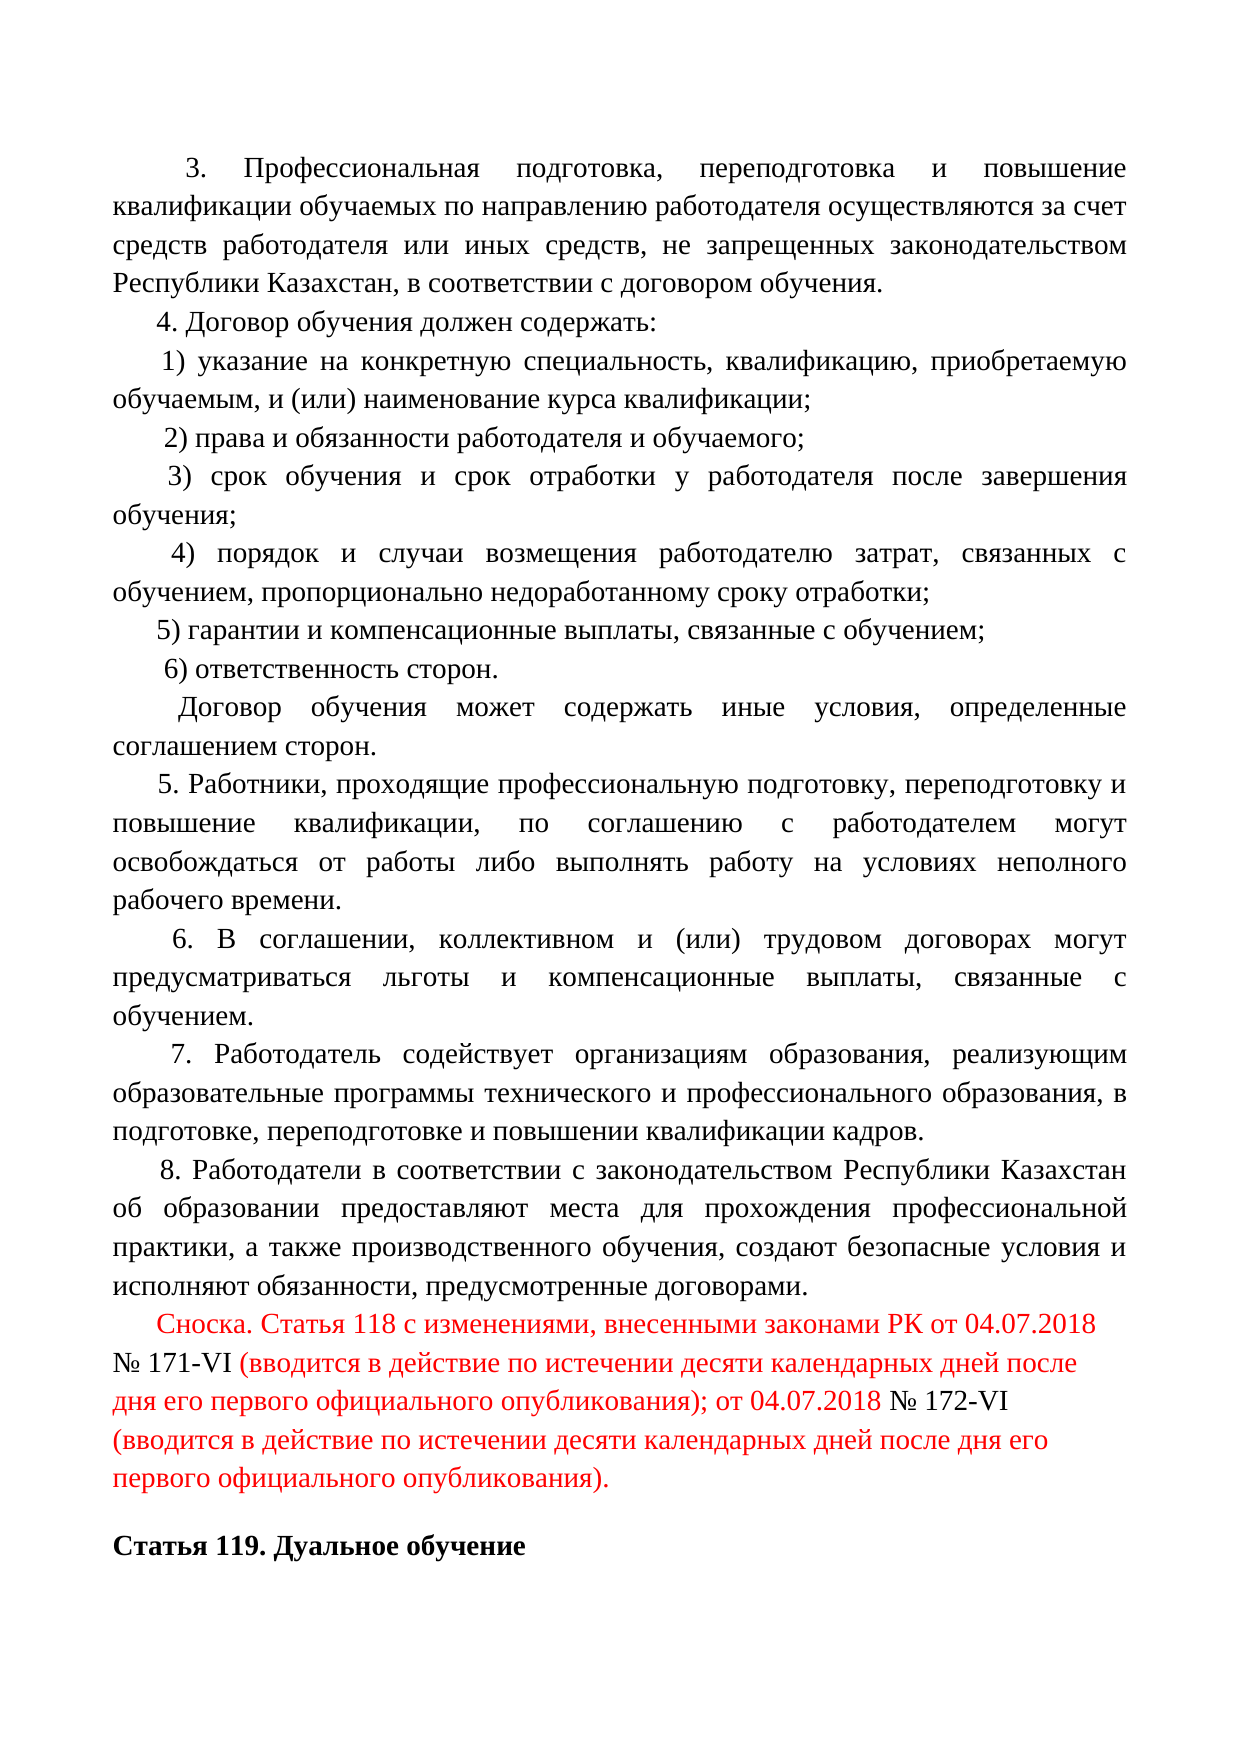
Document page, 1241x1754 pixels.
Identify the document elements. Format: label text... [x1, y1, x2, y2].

text Статья 119. Дуальное обучение [112, 1528, 1128, 1562]
text 4. Договор обучения должен содержать: [112, 304, 1128, 338]
text 3. Профессиональная подготовка, переподготовка и повышение квалификации обучаемых по направлению работодателя осуществляются за счет средств работодателя или иных средств, не запрещенных законодательством Республики Казахстан, в соответствии с договором обучения. [112, 150, 1128, 299]
text Сноска. Статья 118 с изменениями, внесенными законами РК от 04.07.2018 № 171-VI (вводится в действие по истечении десяти календарных дней после дня его первого официального опубликования); от 04.07.2018 № 172-VІ (вводится в действие по истечении десяти календарных дней после дня его первого официального опубликования). [112, 1306, 1128, 1524]
text 5) гарантии и компенсационные выплаты, связанные с обучением; [112, 612, 1128, 646]
text 7. Работодатель содействует организациям образования, реализующим образовательные программы технического и профессионального образования, в подготовке, переподготовке и повышении квалификации кадров. [112, 1036, 1128, 1147]
text 8. Работодатели в соответствии с законодательством Республики Казахстан об образовании предоставляют места для прохождения профессиональной практики, а также производственного обучения, создают безопасные условия и исполняют обязанности, предусмотренные договорами. [112, 1152, 1128, 1301]
text Договор обучения может содержать иные условия, определенные соглашением сторон. [112, 689, 1128, 762]
text 1) указание на конкретную специальность, квалификацию, приобретаемую обучаемым, и (или) наименование курса квалификации; [112, 343, 1128, 415]
text 6) ответственность сторон. [112, 651, 1128, 684]
text 4) порядок и случаи возмещения работодателю затрат, связанных с обучением, пропорционально недоработанному сроку отработки; [112, 535, 1128, 607]
text 3) срок обучения и срок отработки у работодателя после завершения обучения; [112, 458, 1128, 530]
text 6. В соглашении, коллективном и (или) трудовом договорах могут предусматриваться льготы и компенсационные выплаты, связанные с обучением. [112, 921, 1128, 1031]
text 5. Работники, проходящие профессиональную подготовку, переподготовку и повышение квалификации, по соглашению с работодателем могут освобождаться от работы либо выполнять работу на условиях неполного рабочего времени. [112, 767, 1128, 916]
text 2) права и обязанности работодателя и обучаемого; [112, 420, 1128, 453]
